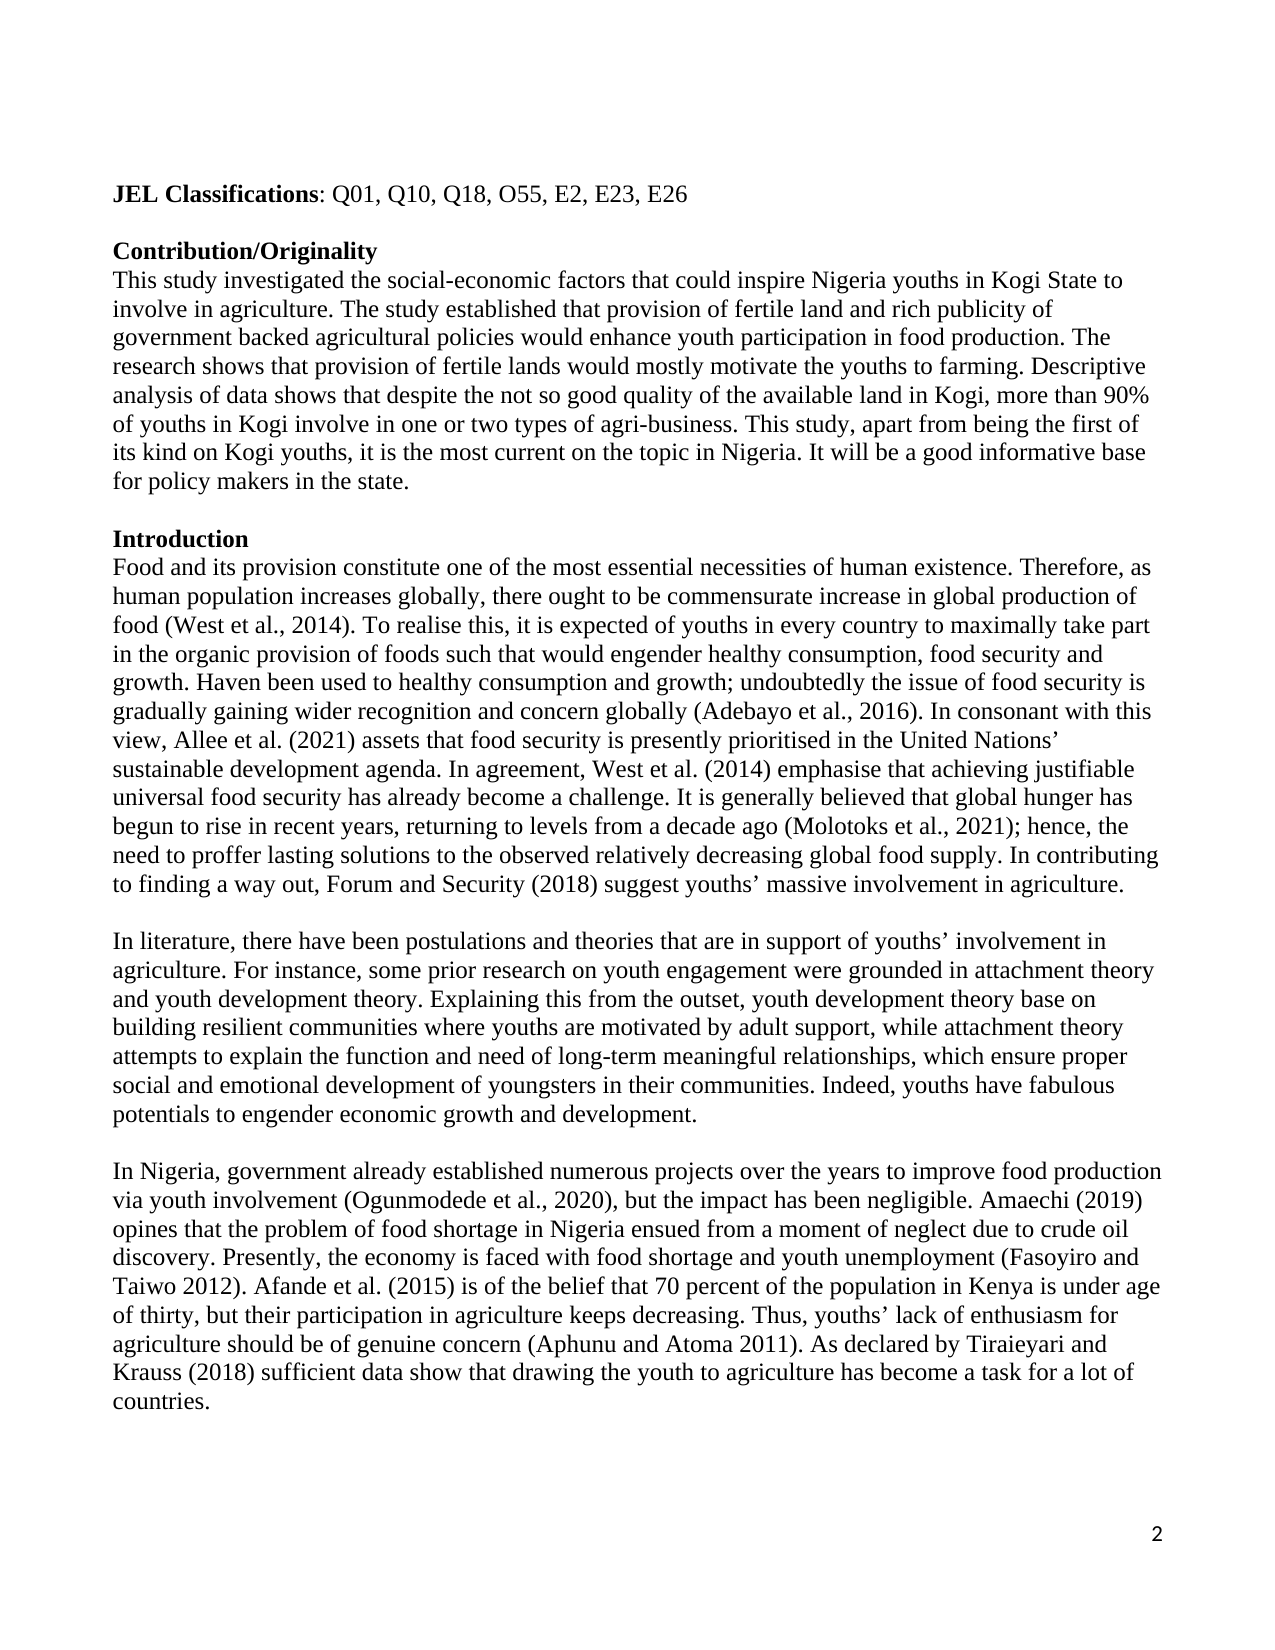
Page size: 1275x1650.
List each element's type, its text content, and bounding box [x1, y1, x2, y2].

text Food and its provision constitute one of the most essential necessities of human existence. Therefore, as human population increases globally, there ought to be commensurate increase in global production of food (West et al., 2014). To realise this, it is expected of youths in every country to maximally take part in the organic provision of foods such that would engender healthy consumption, food security and growth. Haven been used to healthy consumption and growth; undoubtedly the issue of food security is gradually gaining wider recognition and concern globally (Adebayo et al., 2016). In consonant with this view, Allee et al. (2021) assets that food security is presently prioritised in the United Nations’ sustainable development agenda. In agreement, West et al. (2014) emphasise that achieving justifiable universal food security has already become a challenge. It is generally believed that global hunger has begun to rise in recent years, returning to levels from a decade ago (Molotoks et al., 2021); hence, the need to proffer lasting solutions to the observed relatively decreasing global food supply. In contributing to finding a way out, Forum and Security (2018) suggest youths’ massive involvement in agriculture. [112, 552, 1162, 897]
text In Nigeria, government already established numerous projects over the years to improve food production via youth involvement (Ogunmodede et al., 2020), but the impact has been negligible. Amaechi (2019) opines that the problem of food shortage in Nigeria ensued from a moment of neglect due to crude oil discovery. Presently, the economy is faced with food shortage and youth unemployment (Fasoyiro and Taiwo 2012). Afande et al. (2015) is of the belief that 70 percent of the population in Kenya is under age of thirty, but their participation in agriculture keeps decreasing. Thus, youths’ lack of enthusiasm for agriculture should be of genuine concern (Aphunu and Atoma 2011). As declared by Tiraieyari and Krauss (2018) sufficient data show that drawing the youth to agriculture has become a task for a lot of countries. [112, 1156, 1162, 1415]
text JEL Classifications: Q01, Q10, Q18, O55, E2, E23, E26 [112, 179, 1162, 207]
text Contribution/Originality [112, 236, 1162, 265]
text Introduction [112, 524, 1162, 552]
text In literature, there have been postulations and theories that are in support of youths’ involvement in agriculture. For instance, some prior research on youth engagement were grounded in attachment theory and youth development theory. Explaining this from the outset, youth development theory base on building resilient communities where youths are motivated by adult support, while attachment theory attempts to explain the function and need of long-term meaningful relationships, which ensure proper social and emotional development of youngsters in their communities. Indeed, youths have fabulous potentials to engender economic growth and development. [112, 926, 1162, 1127]
text This study investigated the social-economic factors that could inspire Nigeria youths in Kogi State to involve in agriculture. The study established that provision of fertile land and rich publicity of government backed agricultural policies would enhance youth participation in food production. The research shows that provision of fertile lands would mostly motivate the youths to farming. Descriptive analysis of data shows that despite the not so good quality of the available land in Kogi, more than 90% of youths in Kogi involve in one or two types of agri-business. This study, apart from being the first of its kind on Kogi youths, it is the most current on the topic in Nigeria. It will be a good informative base for policy makers in the state. [112, 265, 1162, 495]
